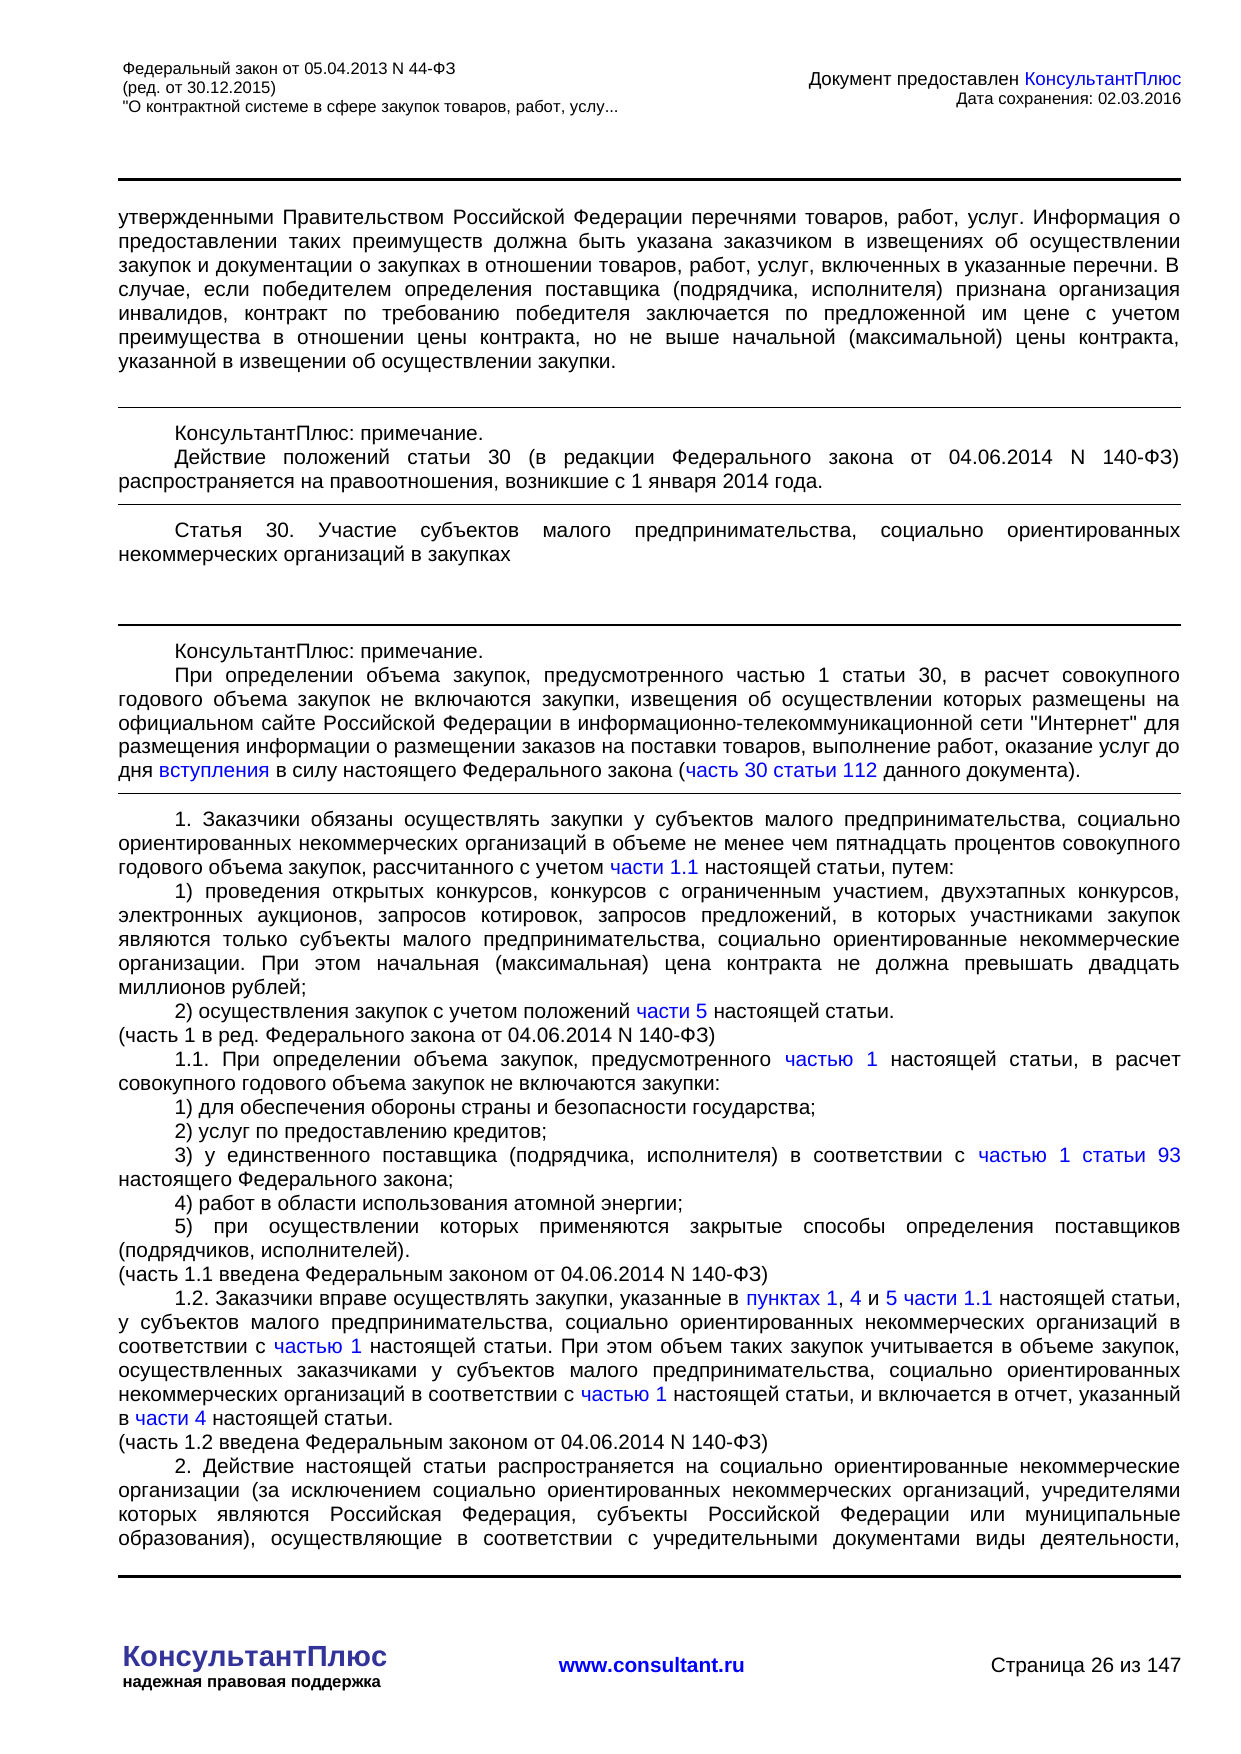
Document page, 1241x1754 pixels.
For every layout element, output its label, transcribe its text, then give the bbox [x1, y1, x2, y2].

text 4) работ в области использования атомной энергии; [118, 1190, 1181, 1214]
text КонсультантПлюс: примечание. [118, 421, 1181, 445]
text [118, 205, 1181, 372]
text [118, 1454, 1181, 1550]
text 5) при осуществлении которых применяются закрытые способы определения поставщиков (подрядчиков, исполнителей). [118, 1214, 1181, 1262]
text КонсультантПлюс: примечание. [118, 638, 1181, 662]
text 3) у единственного поставщика (подрядчика, исполнителя) в соответствии с частью 1 статьи 93 настоящего Федерального закона; [118, 1142, 1181, 1190]
text 2) услуг по предоставлению кредитов; [118, 1118, 1181, 1142]
text (часть 1.1 введена Федеральным законом от 04.06.2014 N 140-ФЗ) [118, 1262, 1181, 1286]
text Статья 30. Участие субъектов малого предпринимательства, социально ориентированных некоммерческих организаций в закупках [118, 518, 1181, 566]
text (часть 1.2 введена Федеральным законом от 04.06.2014 N 140-ФЗ) [118, 1430, 1181, 1454]
text 1) для обеспечения обороны страны и безопасности государства; [118, 1094, 1181, 1118]
text 1.1. При определении объема закупок, предусмотренного частью 1 настоящей статьи, в расчет совокупного годового объема закупок не включаются закупки: [118, 1047, 1181, 1094]
text При определении объема закупок, предусмотренного частью 1 статьи 30, в расчет совокупного годового объема закупок не включаются закупки, извещения об осуществлении которых размещены на официальном сайте Российской Федерации в информационно-телекоммуникационной сети "Интернет" для размещения информации о размещении заказов на поставки товаров, выполнение работ, оказание услуг до дня вступления в силу настоящего Федерального закона (часть 30 статьи 112 данного документа). [118, 662, 1181, 782]
text 1) проведения открытых конкурсов, конкурсов с ограниченным участием, двухэтапных конкурсов, электронных аукционов, запросов котировок, запросов предложений, в которых участниками закупок являются только субъекты малого предпринимательства, социально ориентированные некоммерческие организации. При этом начальная (максимальная) цена контракта не должна превышать двадцать миллионов рублей; [118, 879, 1181, 999]
text 2) осуществления закупок с учетом положений части 5 настоящей статьи. [118, 999, 1181, 1023]
text 1.2. Заказчики вправе осуществлять закупки, указанные в пунктах 1, 4 и 5 части 1.1 настоящей статьи, у субъектов малого предпринимательства, социально ориентированных некоммерческих организаций в соответствии с частью 1 настоящей статьи. При этом объем таких закупок учитывается в объеме закупок, осуществленных заказчиками у субъектов малого предпринимательства, социально ориентированных некоммерческих организаций в соответствии с частью 1 настоящей статьи, и включается в отчет, указанный в части 4 настоящей статьи. [118, 1286, 1181, 1430]
text Действие положений статьи 30 (в редакции Федерального закона от 04.06.2014 N 140-ФЗ) распространяется на правоотношения, возникшие с 1 января 2014 года. [118, 445, 1181, 493]
text 1. Заказчики обязаны осуществлять закупки у субъектов малого предпринимательства, социально ориентированных некоммерческих организаций в объеме не менее чем пятнадцать процентов совокупного годового объема закупок, рассчитанного с учетом части 1.1 настоящей статьи, путем: [118, 807, 1181, 879]
text (часть 1 в ред. Федерального закона от 04.06.2014 N 140-ФЗ) [118, 1023, 1181, 1047]
